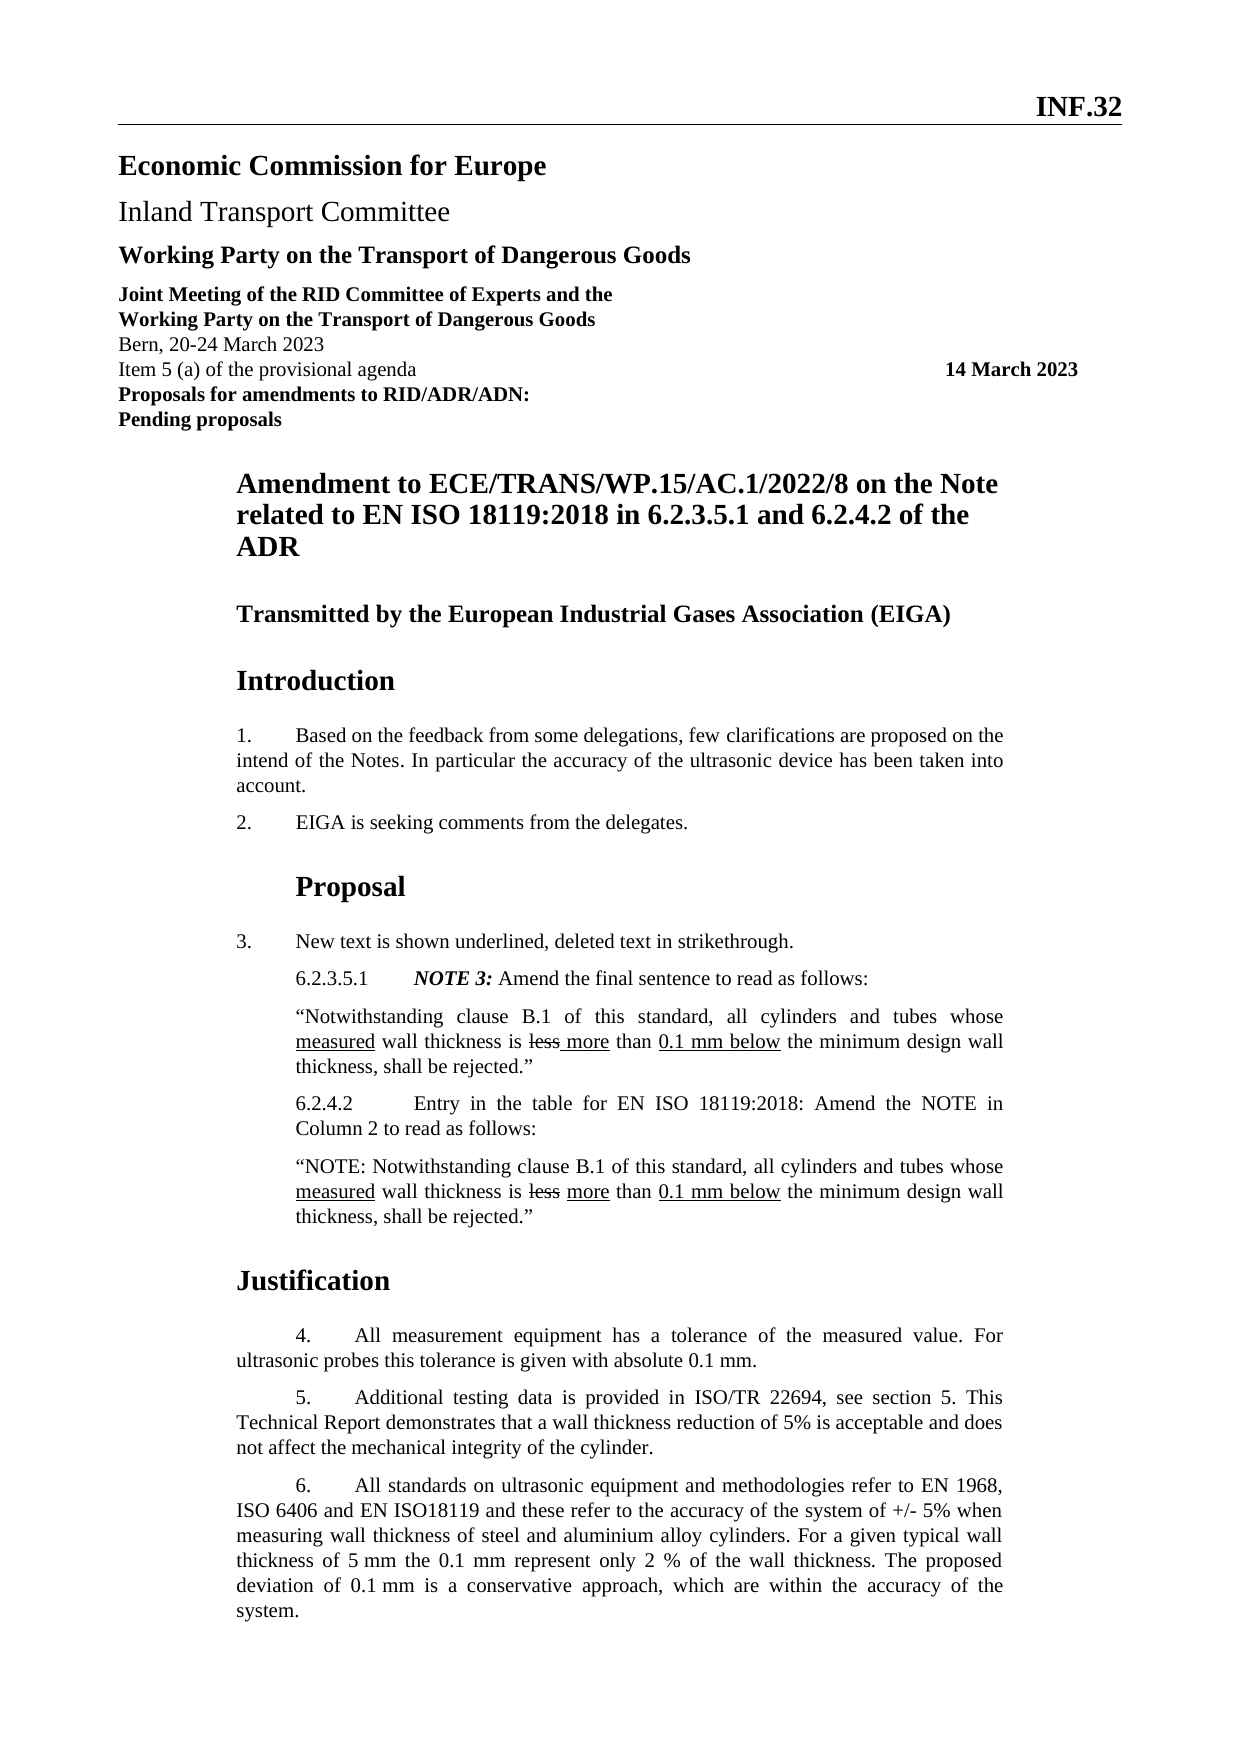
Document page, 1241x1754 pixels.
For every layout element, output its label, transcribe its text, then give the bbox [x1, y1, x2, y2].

text Transmitted by the European Industrial Gases Association (EIGA) [118, 600, 1004, 628]
text 6. All standards on ultrasonic equipment and methodologies refer to EN 1968, ISO 6406 and EN ISO18119 and these refer to the accuracy of the system of +/- 5% when measuring wall thickness of steel and aluminium alloy cylinders. For a given typical wall thickness of 5 mm the 0.1 mm represent only 2 % of the wall thickness. The proposed deviation of 0.1 mm is a conservative approach, which are within the accuracy of the system. [236, 1472, 1004, 1622]
text Bern, 20-24 March 2023 Item 5 (a) of the provisional agenda 14 March 2023 [118, 331, 1122, 381]
text “NOTE: Notwithstanding clause B.1 of this standard, all cylinders and tubes whose measured wall thickness is less more than 0.1 mm below the minimum design wall thickness, shall be rejected.” [295, 1153, 1004, 1228]
text Working Party on the Transport of Dangerous Goods [118, 240, 1122, 268]
text 6.2.4.2 Entry in the table for EN ISO 18119:2018: Amend the NOTE in Column 2 to read as follows: [295, 1090, 1004, 1140]
text 6.2.3.5.1 NOTE 3: Amend the final sentence to read as follows: [236, 965, 1004, 990]
text Justification [118, 1265, 1004, 1297]
text 4. All measurement equipment has a tolerance of the measured value. For ultrasonic probes this tolerance is given with absolute 0.1 mm. [236, 1322, 1004, 1372]
text 3. New text is shown underlined, deleted text in strikethrough. [236, 928, 1004, 953]
text Amendment to ECE/TRANS/WP.15/AC.1/2022/8 on the Note related to EN ISO 18119:2018 in 6.2.3.5.1 and 6.2.4.2 of the ADR [118, 468, 1004, 562]
text 5. Additional testing data is provided in ISO/TR 22694, see section 5. This Technical Report demonstrates that a wall thickness reduction of 5% is acceptable and does not affect the mechanical integrity of the cylinder. [236, 1384, 1004, 1459]
text “Notwithstanding clause B.1 of this standard, all cylinders and tubes whose measured wall thickness is less more than 0.1 mm below the minimum design wall thickness, shall be rejected.” [295, 1003, 1004, 1078]
text Economic Commission for Europe [118, 148, 1122, 181]
list EIGA is seeking comments from the delegates. [236, 809, 1004, 834]
text Introduction [118, 665, 1004, 697]
text Proposals for amendments to RID/ADR/ADN: [118, 381, 1122, 406]
text Inland Transport Committee [118, 194, 1122, 227]
text Joint Meeting of the RID Committee of Experts and the Working Party on the Transport of Dangerous Goods [118, 281, 1122, 331]
text Proposal [118, 872, 1004, 903]
list Based on the feedback from some delegations, few clarifications are proposed on the intend of the Notes. In particular the accuracy of the ultrasonic device has been taken into account. [236, 722, 1004, 797]
text Pending proposals [118, 406, 1122, 431]
